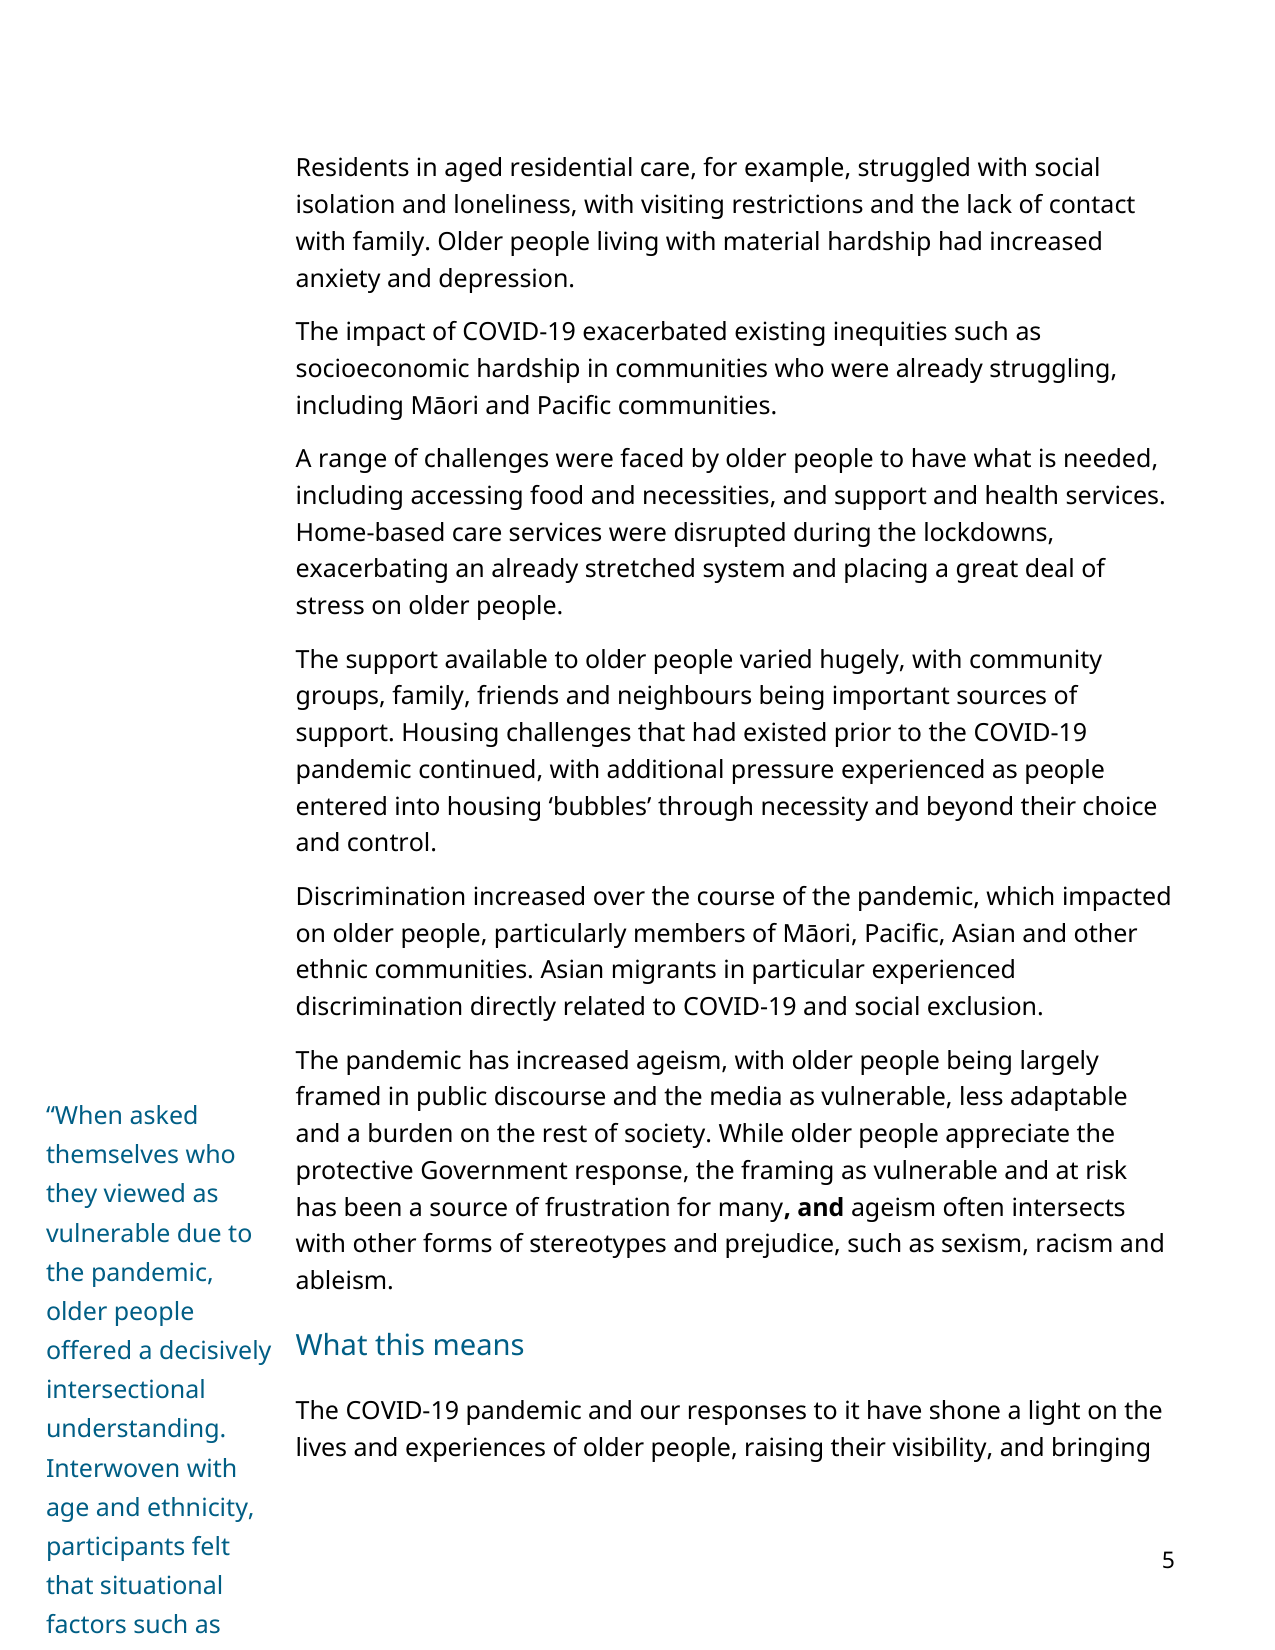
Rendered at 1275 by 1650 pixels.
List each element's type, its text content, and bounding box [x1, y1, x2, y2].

text Residents in aged residential care, for example, struggled with social isolation and loneliness, with visiting restrictions and the lack of contact with family. Older people living with material hardship had increased anxiety and depression. [295, 150, 1174, 294]
text The support available to older people varied hugely, with community groups, family, friends and neighbours being important sources of support. Housing challenges that had existed prior to the COVID-19 pandemic continued, with additional pressure experienced as people entered into housing ‘bubbles’ through necessity and beyond their choice and control. [295, 641, 1174, 859]
text Discrimination increased over the course of the pandemic, which impacted on older people, particularly members of Māori, Pacific, Asian and other ethnic communities. Asian migrants in particular experienced discrimination directly related to COVID-19 and social exclusion. [295, 878, 1174, 1023]
text The pandemic has increased ageism, with older people being largely framed in public discourse and the media as vulnerable, less adaptable and a burden on the rest of society. While older people appreciate the protective Government response, the framing as vulnerable and at risk has been a source of frustration for many, and ageism often intersects with other forms of stereotypes and prejudice, such as sexism, racism and ableism. [295, 1042, 1174, 1297]
subtitle What this means [295, 1325, 1174, 1364]
text The impact of COVID-19 exacerbated existing inequities such as socioeconomic hardship in communities who were already struggling, including Māori and Pacific communities. [295, 314, 1174, 421]
text A range of challenges were faced by older people to have what is needed, including accessing food and necessities, and support and health services. Home-based care services were disrupted during the lockdowns, exacerbating an already stretched system and placing a great deal of stress on older people. [295, 441, 1174, 622]
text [295, 1392, 1174, 1463]
